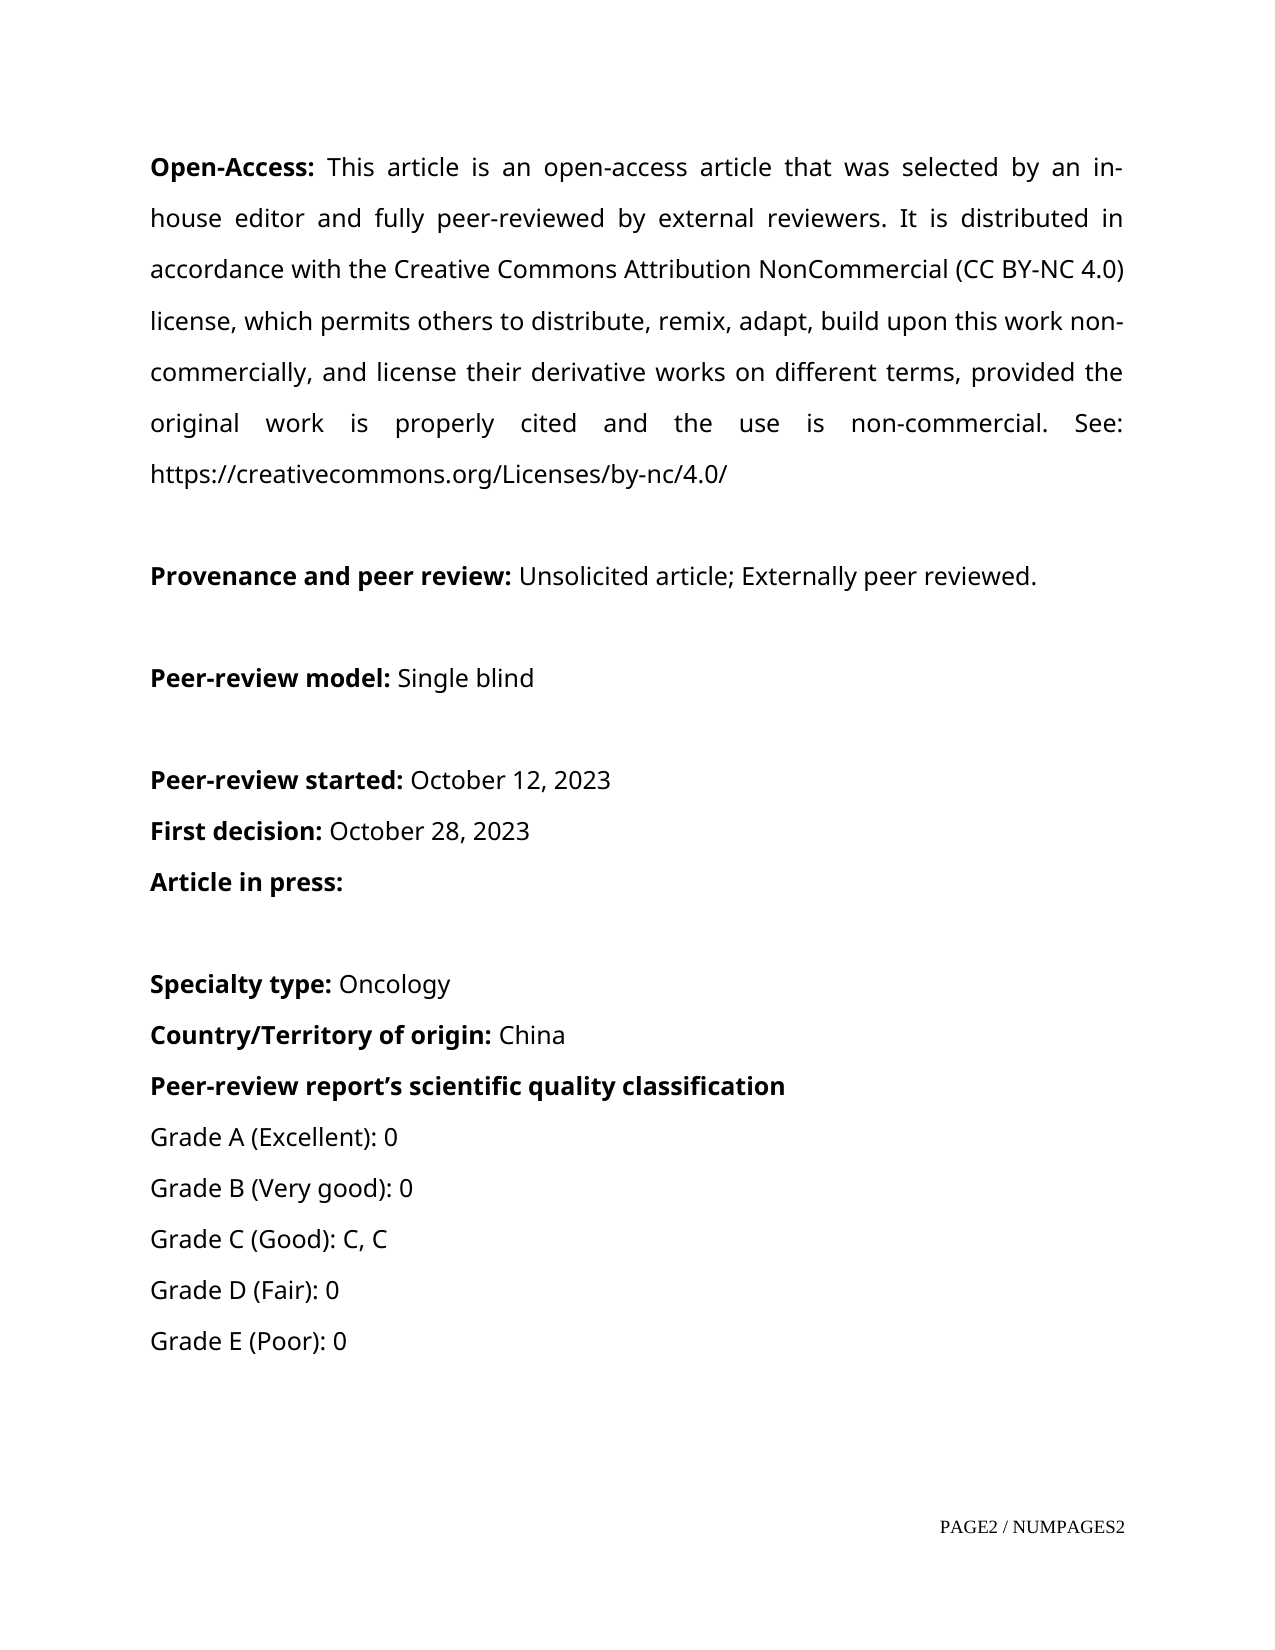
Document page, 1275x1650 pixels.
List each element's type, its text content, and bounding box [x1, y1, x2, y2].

text Grade E (Poor): 0 [150, 1324, 1125, 1358]
text Peer-review started: October 12, 2023 [150, 762, 1125, 797]
text Grade A (Excellent): 0 [150, 1120, 1125, 1154]
text Article in press: [150, 864, 1125, 899]
text Grade D (Fair): 0 [150, 1273, 1125, 1307]
text Provenance and peer review: Unsolicited article; Externally peer reviewed. [150, 558, 1125, 592]
text Grade B (Very good): 0 [150, 1171, 1125, 1205]
text First decision: October 28, 2023 [150, 813, 1125, 848]
text Peer-review model: Single blind [150, 660, 1125, 694]
text Specialty type: Oncology [150, 967, 1125, 1001]
text Open-Access: This article is an open-access article that was selected by an in-house editor and fully peer-reviewed by external reviewers. It is distributed in accordance with the Creative Commons Attribution NonCommercial (CC BY-NC 4.0) license, which permits others to distribute, remix, adapt, build upon this work non-commercially, and license their derivative works on different terms, provided the original work is properly cited and the use is non-commercial. See: https://creativecommons.org/Licenses/by-nc/4.0/ [150, 150, 1125, 490]
text Country/Territory of origin: China [150, 1018, 1125, 1052]
text Grade C (Good): C, C [150, 1222, 1125, 1256]
text Peer-review report’s scientific quality classification [150, 1069, 1125, 1103]
